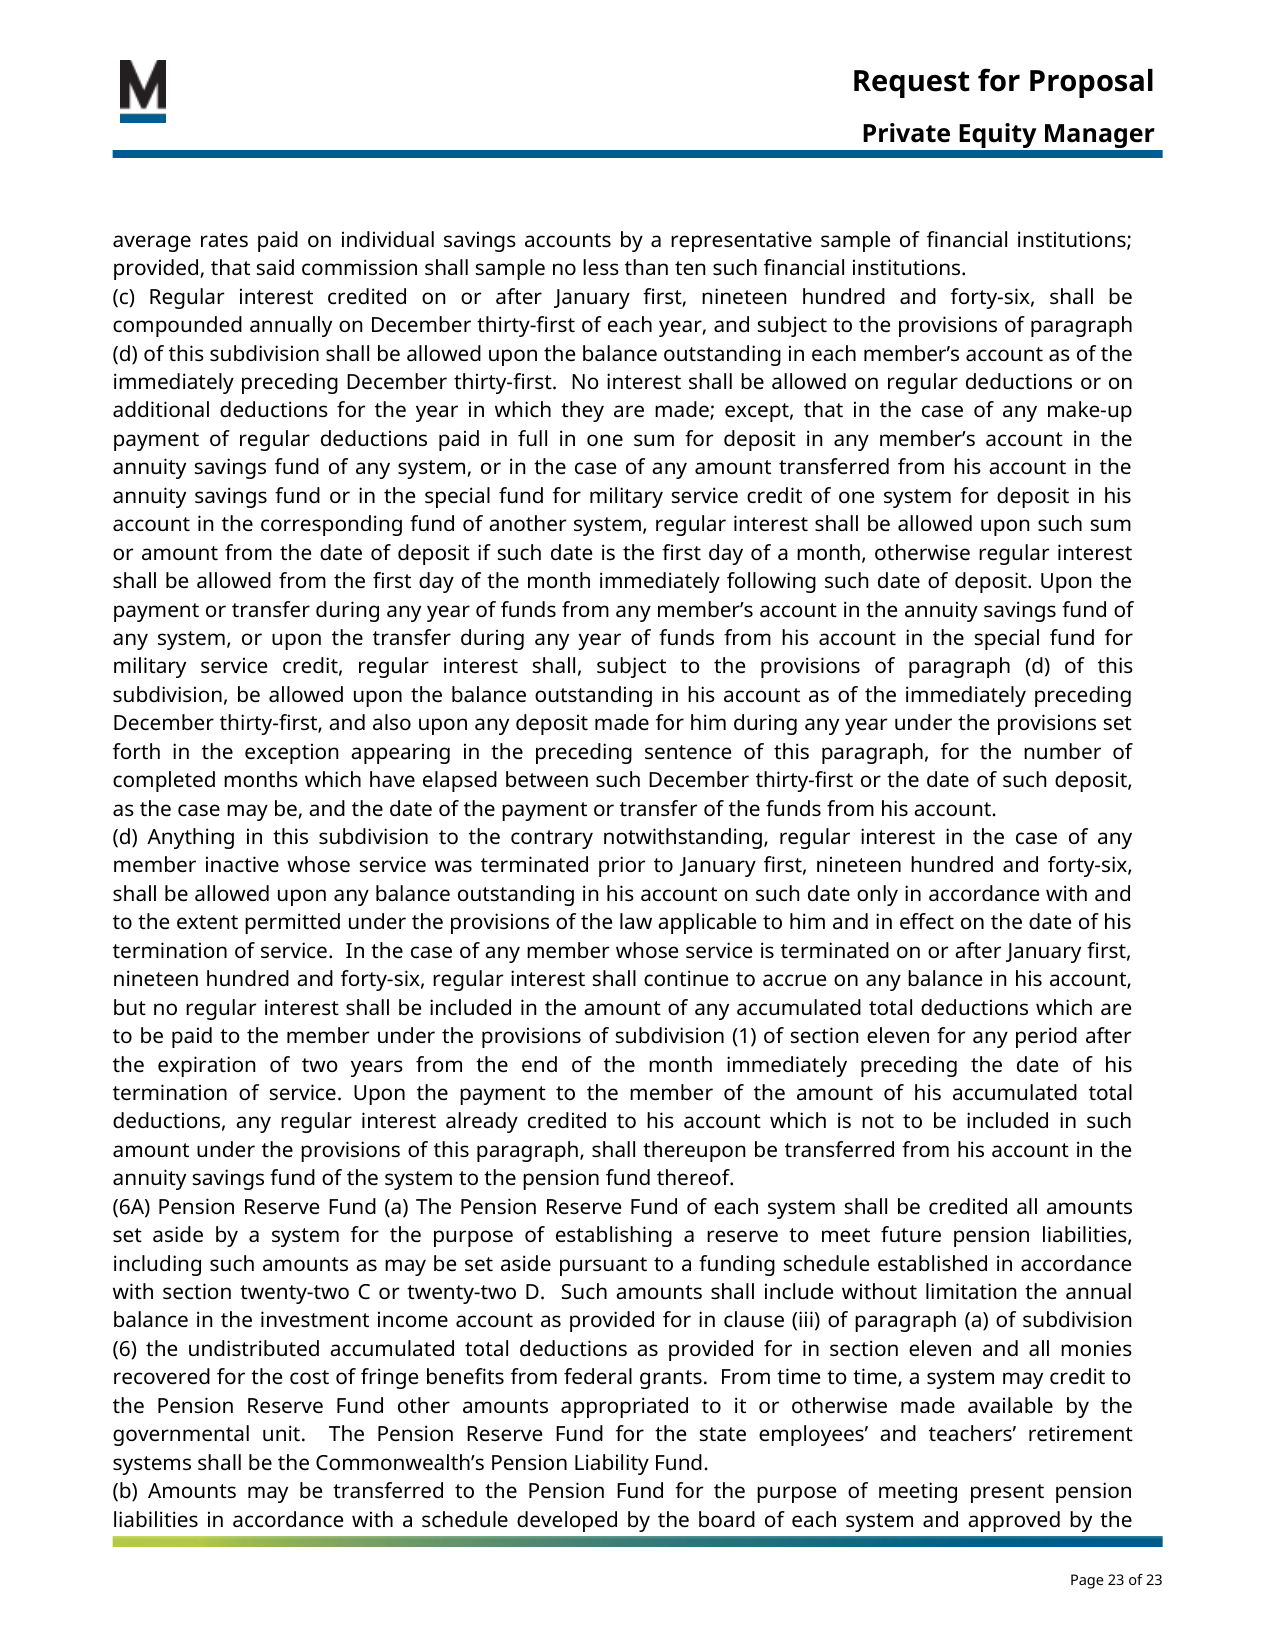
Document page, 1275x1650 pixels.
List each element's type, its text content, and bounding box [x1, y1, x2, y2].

picture [112, 1536, 1163, 1547]
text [112, 1476, 1134, 1533]
picture [1062, 1543, 1094, 1547]
text (d) Anything in this subdivision to the contrary notwithstanding, regular interest in the case of any member inactive whose service was terminated prior to January first, nineteen hundred and forty-six, shall be allowed upon any balance outstanding in his account on such date only in accordance with and to the extent permitted under the provisions of the law applicable to him and in effect on the date of his termination of service. In the case of any member whose service is terminated on or after January first, nineteen hundred and forty-six, regular interest shall continue to accrue on any balance in his account, but no regular interest shall be included in the amount of any accumulated total deductions which are to be paid to the member under the provisions of subdivision (1) of section eleven for any period after the expiration of two years from the end of the month immediately preceding the date of his termination of service. Upon the payment to the member of the amount of his accumulated total deductions, any regular interest already credited to his account which is not to be included in such amount under the provisions of this paragraph, shall thereupon be transferred from his account in the annuity savings fund of the system to the pension fund thereof. [112, 822, 1134, 1192]
text (6A) Pension Reserve Fund (a) The Pension Reserve Fund of each system shall be credited all amounts set aside by a system for the purpose of establishing a reserve to meet future pension liabilities, including such amounts as may be set aside pursuant to a funding schedule established in accordance with section twenty-two C or twenty-two D. Such amounts shall include without limitation the annual balance in the investment income account as provided for in clause (iii) of paragraph (a) of subdivision (6) the undistributed accumulated total deductions as provided for in section eleven and all monies recovered for the cost of fringe benefits from federal grants. From time to time, a system may credit to the Pension Reserve Fund other amounts appropriated to it or otherwise made available by the governmental unit. The Pension Reserve Fund for the state employees’ and teachers’ retirement systems shall be the Commonwealth’s Pension Liability Fund. [112, 1192, 1134, 1476]
text (c) Regular interest credited on or after January first, nineteen hundred and forty-six, shall be compounded annually on December thirty-first of each year, and subject to the provisions of paragraph (d) of this subdivision shall be allowed upon the balance outstanding in each member’s account as of the immediately preceding December thirty-first. No interest shall be allowed on regular deductions or on additional deductions for the year in which they are made; except, that in the case of any make-up payment of regular deductions paid in full in one sum for deposit in any member’s account in the annuity savings fund of any system, or in the case of any amount transferred from his account in the annuity savings fund or in the special fund for military service credit of one system for deposit in his account in the corresponding fund of another system, regular interest shall be allowed upon such sum or amount from the date of deposit if such date is the first day of a month, otherwise regular interest shall be allowed from the first day of the month immediately following such date of deposit. Upon the payment or transfer during any year of funds from any member’s account in the annuity savings fund of any system, or upon the transfer during any year of funds from his account in the special fund for military service credit, regular interest shall, subject to the provisions of paragraph (d) of this subdivision, be allowed upon the balance outstanding in his account as of the immediately preceding December thirty-first, and also upon any deposit made for him during any year under the provisions set forth in the exception appearing in the preceding sentence of this paragraph, for the number of completed months which have elapsed between such December thirty-first or the date of such deposit, as the case may be, and the date of the payment or transfer of the funds from his account. [112, 282, 1134, 822]
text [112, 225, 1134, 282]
